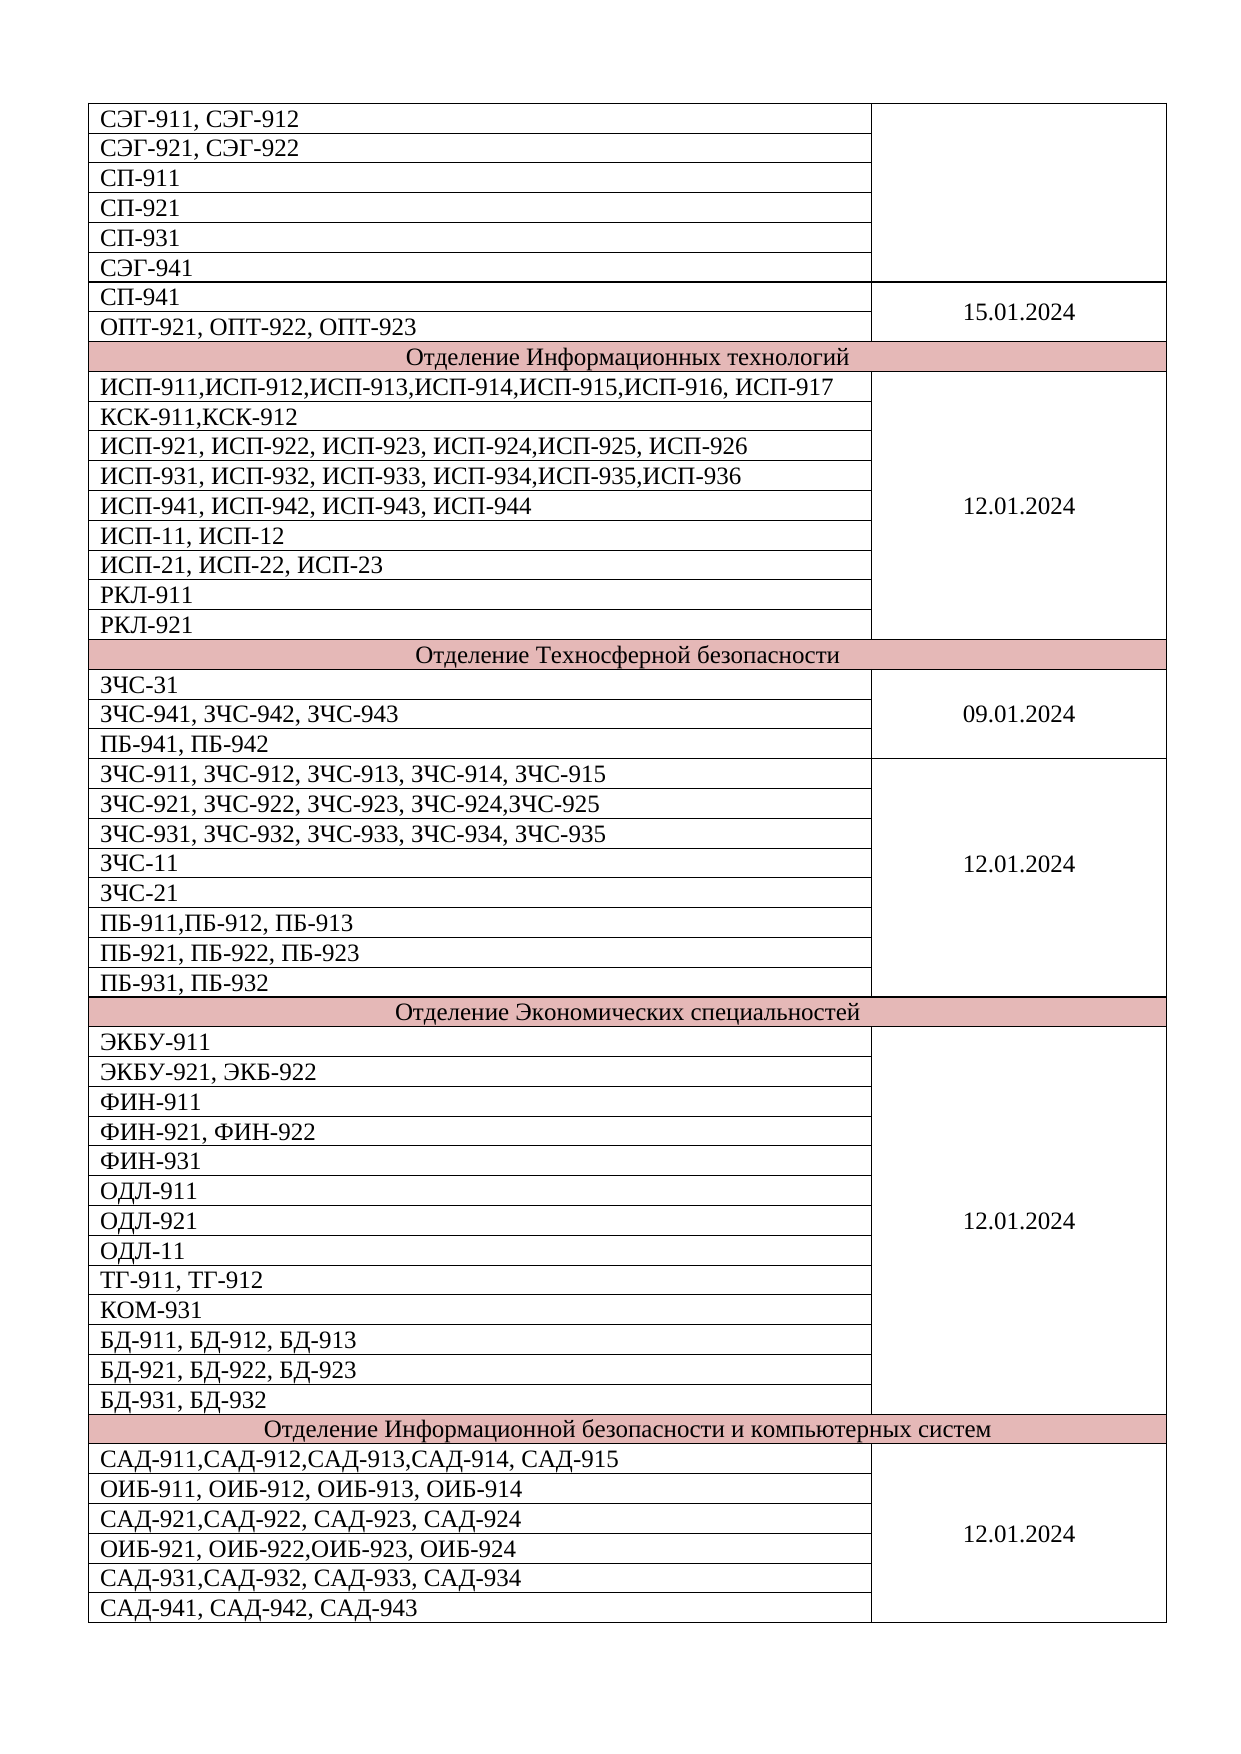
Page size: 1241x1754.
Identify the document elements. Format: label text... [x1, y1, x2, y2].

table_cell СП-921 [89, 193, 871, 222]
table_cell Отделение Информационных технологий [89, 342, 1166, 371]
table_cell ОПТ-921, ОПТ-922, ОПТ-923 [89, 312, 871, 341]
table_cell КСК-911,КСК-912 [89, 402, 871, 430]
table_cell ОИБ-911, ОИБ-912, ОИБ-913, ОИБ-914 [89, 1474, 871, 1503]
table_cell САД-931,САД-932, САД-933, САД-934 [89, 1564, 871, 1592]
table_cell БД-911, БД-912, БД-913 [89, 1325, 871, 1354]
table_cell БД-931, БД-932 [89, 1385, 871, 1413]
table_cell СЭГ-921, СЭГ-922 [89, 134, 871, 162]
table_cell ЗЧС-921, ЗЧС-922, ЗЧС-923, ЗЧС-924,ЗЧС-925 [89, 789, 871, 818]
table_cell ОДЛ-11 [89, 1236, 871, 1264]
table_cell КОМ-931 [89, 1295, 871, 1324]
table_cell 12.01.2024 [872, 1444, 1166, 1622]
table_cell СП-941 [89, 283, 871, 311]
table_cell ПБ-931, ПБ-932 [89, 968, 871, 996]
table_cell 09.01.2024 [872, 670, 1166, 758]
table_cell ЗЧС-31 [89, 670, 871, 698]
table_cell ФИН-921, ФИН-922 [89, 1117, 871, 1145]
table_cell 12.01.2024 [872, 1027, 1166, 1413]
table_cell ИСП-21, ИСП-22, ИСП-23 [89, 551, 871, 579]
table_cell ПБ-911,ПБ-912, ПБ-913 [89, 908, 871, 937]
table_cell ОДЛ-911 [89, 1176, 871, 1205]
table_cell Отделение Техносферной безопасности [89, 640, 588, 669]
table_cell САД-941, САД-942, САД-943 [89, 1593, 871, 1622]
table_cell ТГ-911, ТГ-912 [89, 1266, 871, 1294]
table_cell СЭГ-911, СЭГ-912 [89, 104, 871, 132]
table_cell ЗЧС-931, ЗЧС-932, ЗЧС-933, ЗЧС-934, ЗЧС-935 [89, 819, 871, 847]
table_cell ПБ-941, ПБ-942 [89, 729, 871, 758]
table_cell РКЛ-911 [89, 580, 871, 609]
table_cell Отделение Техносферной безопасности [600, 640, 1166, 669]
table_cell ЗЧС-941, ЗЧС-942, ЗЧС-943 [89, 700, 871, 728]
table_cell 15.01.2024 [872, 283, 1166, 341]
table_cell ФИН-911 [89, 1087, 871, 1116]
table_cell 12.01.2024 [872, 372, 1166, 639]
table_cell СП-911 [89, 163, 871, 192]
table_cell ИСП-941, ИСП-942, ИСП-943, ИСП-944 [89, 491, 871, 520]
table_cell ЭКБУ-911 [89, 1027, 871, 1056]
table_cell ФИН-931 [89, 1146, 871, 1175]
table_cell ИСП-921, ИСП-922, ИСП-923, ИСП-924,ИСП-925, ИСП-926 [89, 431, 871, 460]
table_cell Отделение Экономических специальностей [89, 998, 1166, 1026]
table_cell Отделение Информационной безопасности и компьютерных систем [89, 1415, 1166, 1443]
table_cell ИСП-931, ИСП-932, ИСП-933, ИСП-934,ИСП-935,ИСП-936 [89, 461, 871, 490]
table_cell СЭГ-941 [89, 253, 871, 281]
table_cell СП-931 [89, 223, 871, 252]
table_cell ЗЧС-911, ЗЧС-912, ЗЧС-913, ЗЧС-914, ЗЧС-915 [89, 759, 871, 788]
table_cell ЗЧС-21 [89, 878, 871, 907]
table_cell ОДЛ-921 [89, 1206, 871, 1235]
table_cell 12.01.2024 [872, 759, 1166, 996]
table_cell САД-911,САД-912,САД-913,САД-914, САД-915 [89, 1444, 871, 1473]
table_cell ИСП-11, ИСП-12 [89, 521, 871, 549]
table_cell ЭКБУ-921, ЭКБ-922 [89, 1057, 871, 1086]
table_cell ПБ-921, ПБ-922, ПБ-923 [89, 938, 871, 967]
table_cell ЗЧС-11 [89, 849, 871, 877]
table_cell ИСП-911,ИСП-912,ИСП-913,ИСП-914,ИСП-915,ИСП-916, ИСП-917 [89, 372, 871, 401]
table_cell БД-921, БД-922, БД-923 [89, 1355, 871, 1384]
table_cell РКЛ-921 [89, 610, 871, 639]
table_cell ОИБ-921, ОИБ-922,ОИБ-923, ОИБ-924 [89, 1534, 871, 1562]
table_cell САД-921,САД-922, САД-923, САД-924 [89, 1504, 871, 1533]
